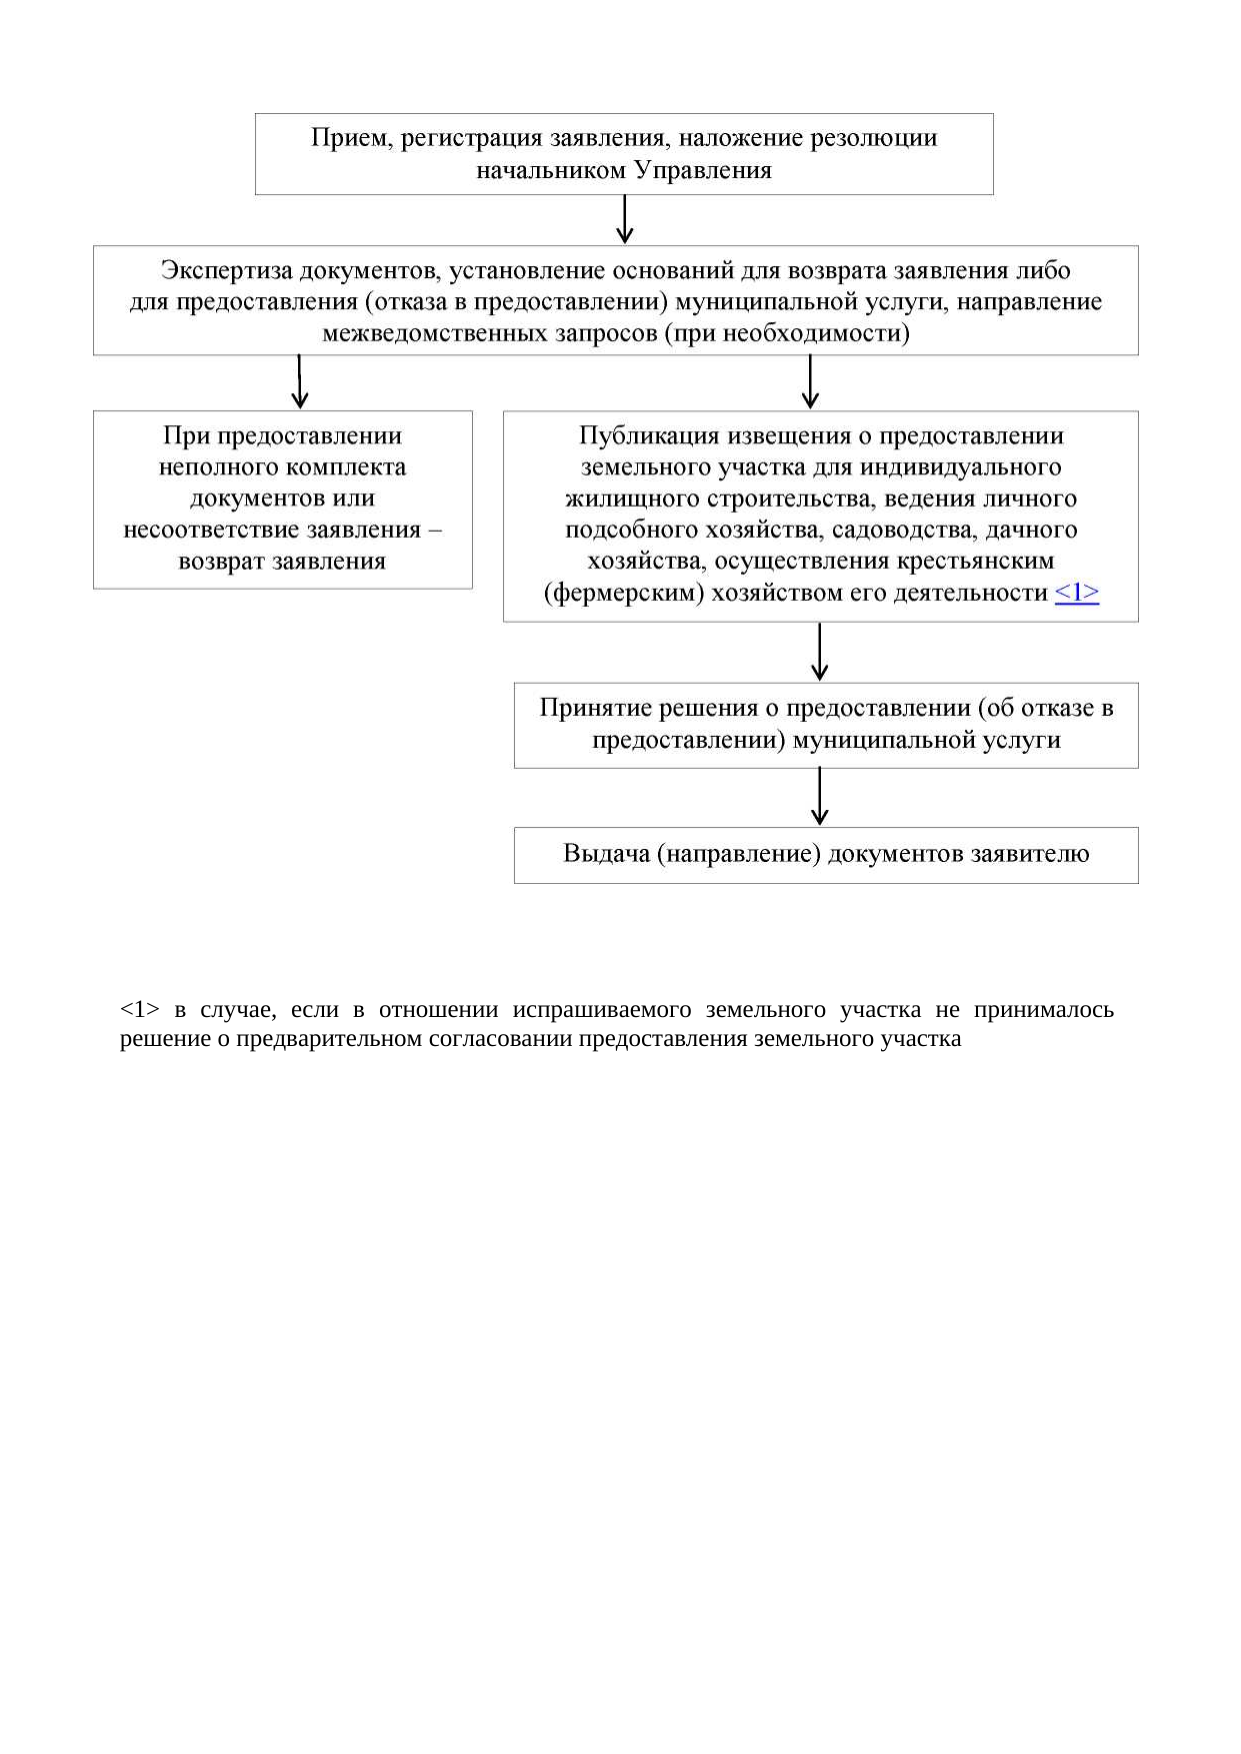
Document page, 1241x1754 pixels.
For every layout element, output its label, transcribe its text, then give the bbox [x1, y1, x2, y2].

picture [93, 113, 1139, 884]
text <1> в случае, если в отношении испрашиваемого земельного участка не принималось решение о предварительном согласовании предоставления земельного участка [119, 994, 1116, 1052]
